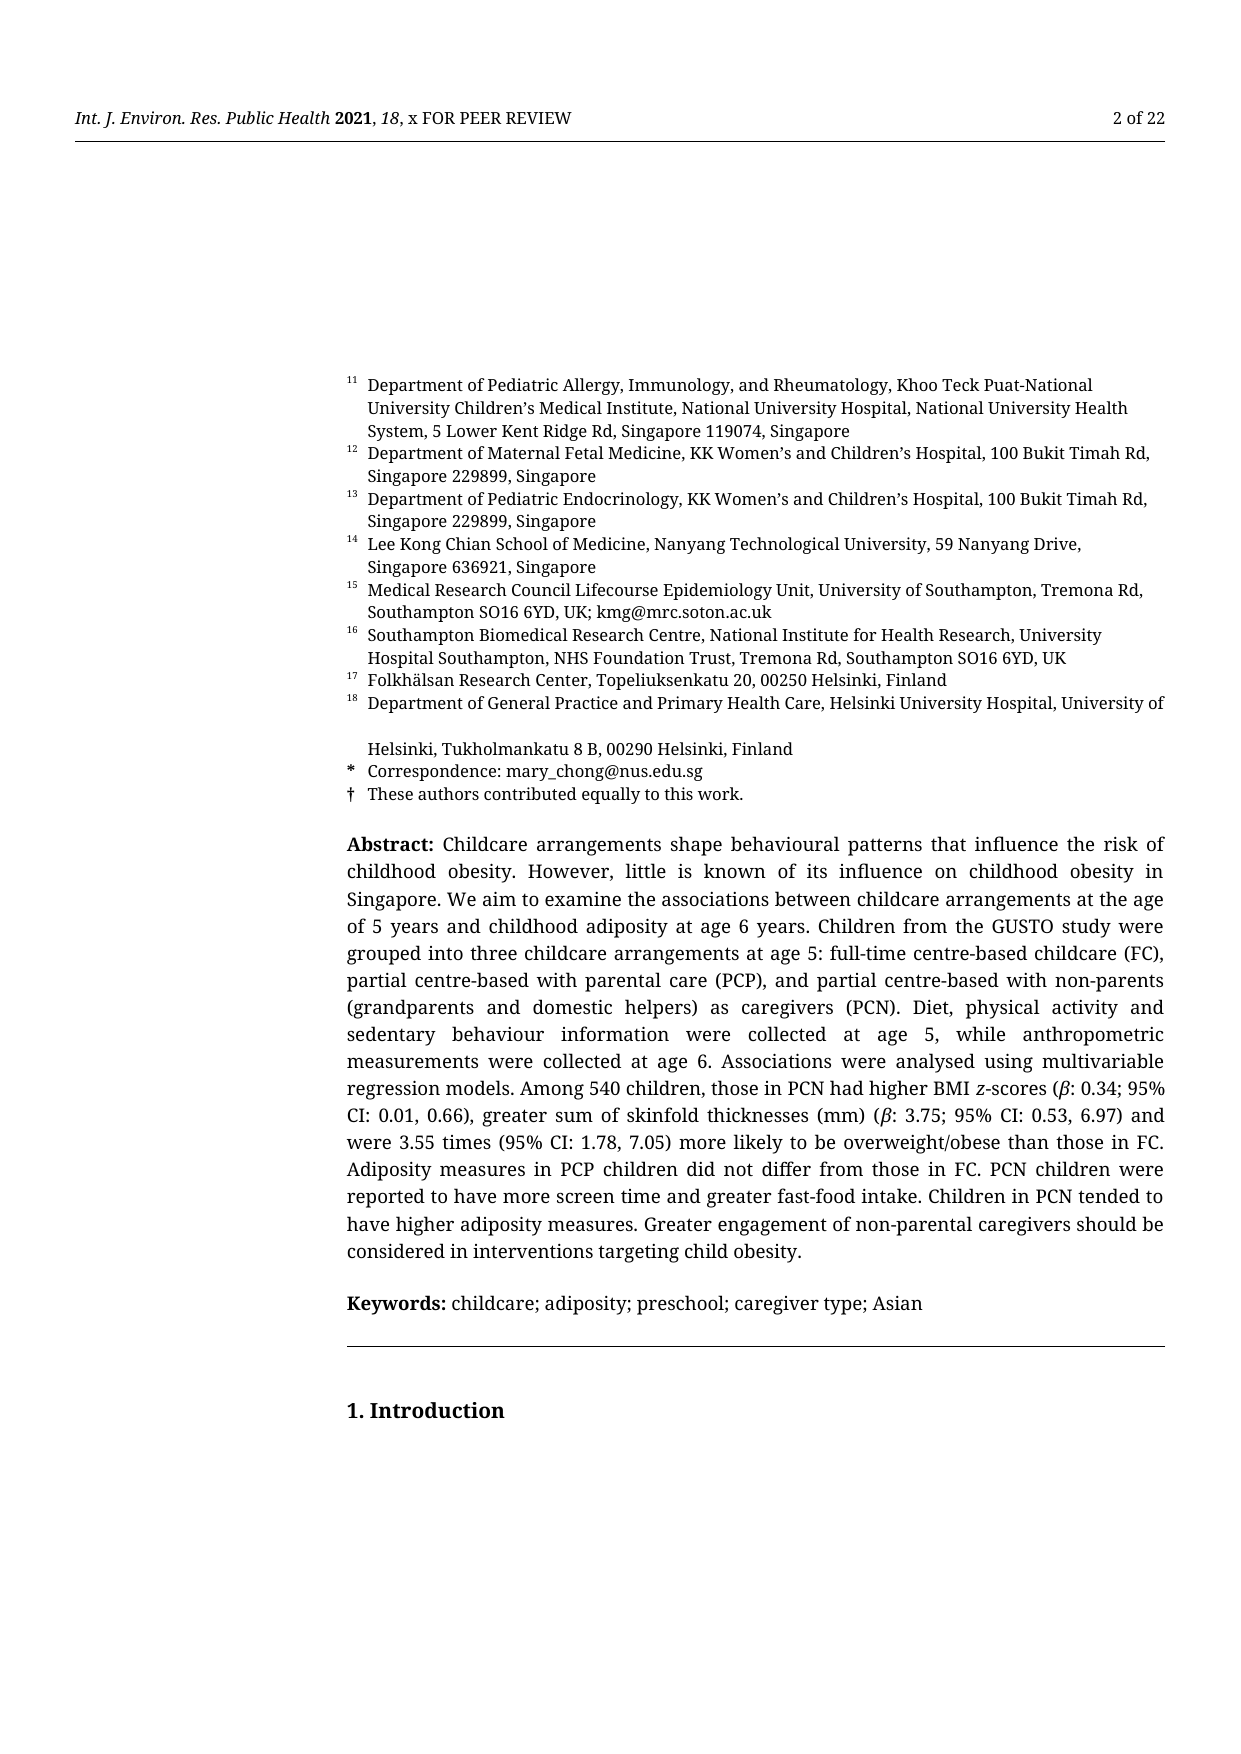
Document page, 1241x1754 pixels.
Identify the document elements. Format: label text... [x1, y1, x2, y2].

text Abstract: Childcare arrangements shape behavioural patterns that influence the risk of childhood obesity. However, little is known of its influence on childhood obesity in Singapore. We aim to examine the associations between childcare arrangements at the age of 5 years and childhood adiposity at age 6 years. Children from the GUSTO study were grouped into three childcare arrangements at age 5: full-time centre-based childcare (FC), partial centre-based with parental care (PCP), and partial centre-based with non-parents (grandparents and domestic helpers) as caregivers (PCN). Diet, physical activity and sedentary behaviour information were collected at age 5, while anthropometric measurements were collected at age 6. Associations were analysed using multivariable regression models. Among 540 children, those in PCN had higher BMI z-scores (β: 0.34; 95% CI: 0.01, 0.66), greater sum of skinfold thicknesses (mm) (β: 3.75; 95% CI: 0.53, 6.97) and were 3.55 times (95% CI: 1.78, 7.05) more likely to be overweight/obese than those in FC. Adiposity measures in PCP children did not differ from those in FC. PCN children were reported to have more screen time and greater fast-food intake. Children in PCN tended to have higher adiposity measures. Greater engagement of non-parental caregivers should be considered in interventions targeting child obesity. [347, 830, 1165, 1263]
text 15 Medical Research Council Lifecourse Epidemiology Unit, University of Southampton, Tremona Rd, Southampton SO16 6YD, UK; kmg@mrc.soton.ac.uk [347, 578, 1165, 623]
text 17 Folkhälsan Research Center, Topeliuksenkatu 20, 00250 Helsinki, Finland [347, 669, 1165, 692]
text 16 Southampton Biomedical Research Centre, National Institute for Health Research, University Hospital Southampton, NHS Foundation Trust, Tremona Rd, Southampton SO16 6YD, UK [347, 623, 1165, 669]
text 12 Department of Maternal Fetal Medicine, KK Women’s and Children’s Hospital, 100 Bukit Timah Rd, Singapore 229899, Singapore [347, 442, 1165, 487]
text 14 Lee Kong Chian School of Medicine, Nanyang Technological University, 59 Nanyang Drive, Singapore 636921, Singapore [347, 533, 1165, 578]
text 13 Department of Pediatric Endocrinology, KK Women’s and Children’s Hospital, 100 Bukit Timah Rd, Singapore 229899, Singapore [347, 487, 1165, 533]
text 11 Department of Pediatric Allergy, Immunology, and Rheumatology, Khoo Teck Puat-National University Children’s Medical Institute, National University Hospital, National University Health System, 5 Lower Kent Ridge Rd, Singapore 119074, Singapore [347, 374, 1165, 442]
subtitle 1. Introduction [347, 1397, 1165, 1424]
text 18 Department of General Practice and Primary Health Care, Helsinki University Hospital, University of Helsinki, Tukholmankatu 8 B, 00290 Helsinki, Finland [347, 692, 1165, 760]
text † These authors contributed equally to this work. [347, 782, 1165, 805]
text Keywords: childcare; adiposity; preschool; caregiver type; Asian [347, 1288, 1165, 1316]
text * Correspondence: mary_chong@nus.edu.sg [347, 760, 1165, 782]
